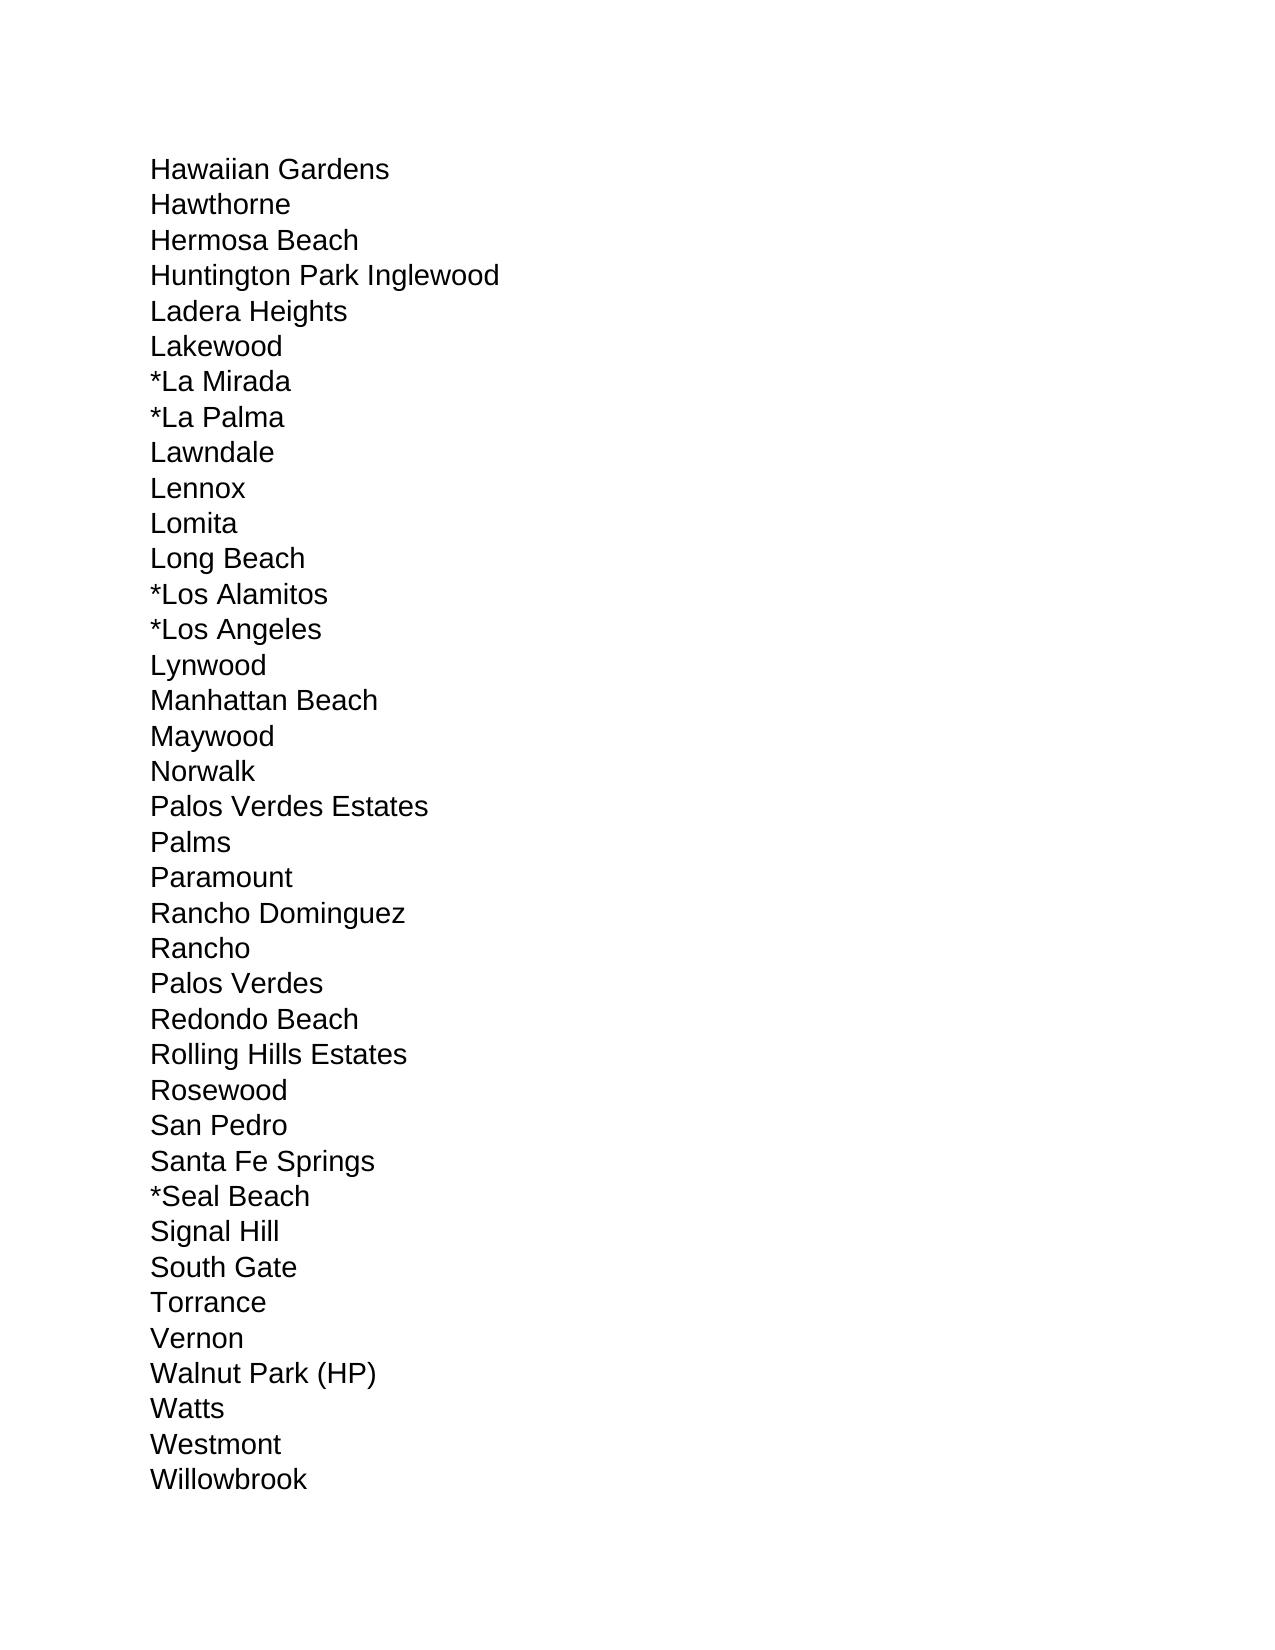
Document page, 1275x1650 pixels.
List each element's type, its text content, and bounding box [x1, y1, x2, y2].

text *Los Angeles [150, 610, 1125, 646]
text Westmont [150, 1425, 1125, 1460]
text Rancho Dominguez [150, 894, 1125, 929]
text Signal Hill [150, 1212, 1125, 1248]
text Paramount [150, 858, 1125, 894]
text Walnut Park (HP) [150, 1354, 1125, 1389]
text Rolling Hills Estates [150, 1035, 1125, 1071]
text San Pedro [150, 1106, 1125, 1142]
text Maywood [150, 717, 1125, 752]
text *Seal Beach [150, 1177, 1125, 1212]
text Ladera Heights [150, 292, 1125, 327]
text *Los Alamitos [150, 575, 1125, 610]
text Vernon [150, 1319, 1125, 1354]
text Lomita [150, 504, 1125, 539]
text Willowbrook [150, 1460, 1125, 1496]
text Lakewood [150, 327, 1125, 362]
text Rosewood [150, 1071, 1125, 1106]
text Rancho [150, 929, 1125, 964]
text Hermosa Beach [150, 221, 1125, 256]
text Norwalk [150, 752, 1125, 787]
text Hawthorne [150, 185, 1125, 221]
text Lynwood [150, 646, 1125, 681]
text Palos Verdes Estates [150, 787, 1125, 823]
text Santa Fe Springs [150, 1142, 1125, 1177]
text Huntington Park Inglewood [150, 256, 1125, 292]
text *La Mirada [150, 362, 1125, 398]
text Redondo Beach [150, 1000, 1125, 1035]
text Lawndale [150, 433, 1125, 469]
text Watts [150, 1389, 1125, 1425]
text *La Palma [150, 398, 1125, 433]
text Lennox [150, 469, 1125, 504]
text Long Beach [150, 539, 1125, 575]
text Palms [150, 823, 1125, 858]
text Torrance [150, 1283, 1125, 1319]
text Palos Verdes [150, 964, 1125, 1000]
text Hawaiian Gardens [150, 150, 1125, 185]
text South Gate [150, 1248, 1125, 1283]
text Manhattan Beach [150, 681, 1125, 717]
